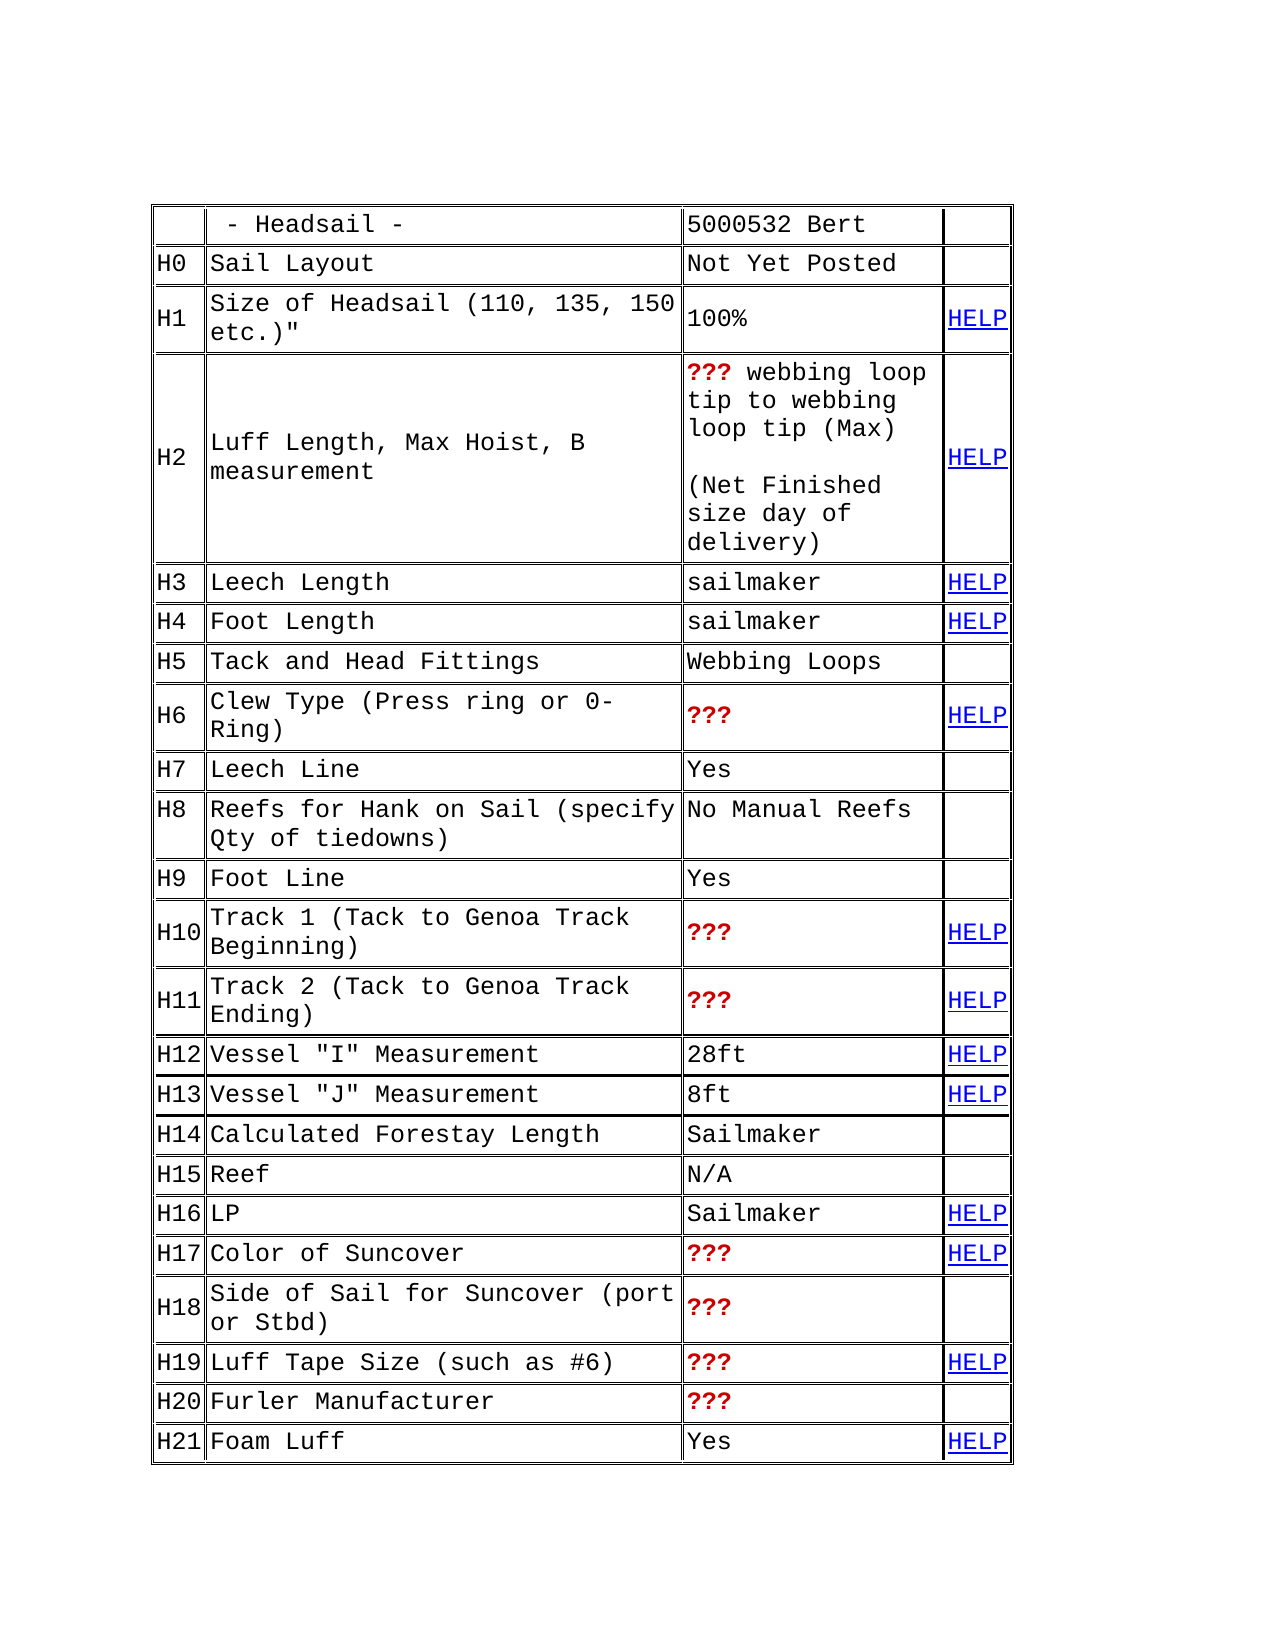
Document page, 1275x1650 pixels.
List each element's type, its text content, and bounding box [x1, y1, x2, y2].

table_cell H2 [152, 352, 206, 562]
table_cell [945, 790, 1011, 858]
table_cell H0 [152, 244, 206, 283]
table_cell [945, 750, 1011, 789]
table_cell Leech Line [207, 753, 681, 789]
table_cell [943, 858, 1012, 898]
table_cell HELP [943, 602, 1012, 641]
table_cell H20 [152, 1382, 206, 1421]
table_cell Tack and Head Fittings [207, 645, 681, 681]
table_cell Clew Type (Press ring or 0-Ring) [207, 685, 681, 749]
table_cell Vessel "I" Measurement [207, 1038, 681, 1074]
table_cell Foam Luff [206, 1425, 682, 1461]
table_cell Foot Length [207, 605, 681, 641]
table_cell H19 [152, 1342, 206, 1382]
table_header [943, 207, 1010, 244]
table_cell HELP [943, 1194, 1012, 1233]
table_cell ??? [684, 1237, 942, 1273]
table_cell 8ft [684, 1077, 942, 1114]
table_cell Reef [207, 1157, 681, 1194]
table_cell [943, 1382, 1012, 1421]
table_cell Side of Sail for Suncover (port or Stbd) [207, 1277, 681, 1342]
table_cell H13 [154, 1074, 204, 1114]
table_cell HELP [945, 1034, 1011, 1074]
table_cell sailmaker [684, 565, 942, 602]
table_cell Not Yet Posted [684, 247, 942, 283]
table_header [154, 207, 206, 244]
table_cell HELP [943, 898, 1012, 966]
table_cell H6 [154, 681, 204, 749]
table_cell HELP [945, 284, 1011, 352]
table_header - Headsail - [206, 207, 682, 244]
table_cell H10 [152, 898, 206, 966]
table_cell Track 1 (Tack to Genoa Track Beginning) [207, 901, 681, 966]
table_cell HELP [945, 681, 1011, 749]
table_cell sailmaker [684, 605, 942, 641]
table_cell H4 [152, 602, 206, 641]
table_cell ??? [684, 1277, 942, 1342]
table_cell [943, 244, 1012, 283]
table_cell Calculated Forestay Length [207, 1117, 681, 1154]
table_cell Sailmaker [684, 1197, 942, 1233]
table_cell Luff Length, Max Hoist, B measurement [207, 355, 681, 562]
table_cell Color of Suncover [207, 1237, 681, 1273]
table_cell [943, 1154, 1012, 1194]
table_cell Reefs for Hank on Sail (specify Qty of tiedowns) [207, 793, 681, 858]
table_cell Sailmaker [684, 1117, 942, 1154]
table_cell Leech Length [207, 565, 681, 602]
table_cell HELP [943, 1421, 1011, 1461]
table_cell H16 [152, 1194, 206, 1233]
table_cell Webbing Loops [684, 645, 942, 681]
table_cell [945, 641, 1011, 681]
table_cell Yes [684, 753, 942, 789]
table_cell ??? [684, 901, 942, 966]
table_cell 28ft [684, 1038, 942, 1074]
table_cell HELP [943, 1342, 1012, 1382]
table_cell Sail Layout [207, 247, 681, 283]
table_cell Track 2 (Tack to Genoa Track Ending) [207, 969, 681, 1034]
table_cell HELP [945, 1234, 1011, 1273]
table_cell ??? webbing loop tip to webbing loop tip (Max) (Net Finished size day of delivery) [684, 355, 942, 562]
table_cell ??? [684, 1345, 942, 1382]
table_cell H8 [154, 790, 204, 858]
table_cell [945, 1274, 1011, 1342]
table_cell ??? [684, 685, 942, 749]
table_cell [945, 1114, 1010, 1154]
table_cell H15 [152, 1154, 206, 1194]
table_cell No Manual Reefs [684, 793, 942, 858]
table_cell H7 [154, 750, 204, 789]
table_cell H11 [152, 966, 206, 1034]
table_cell H1 [154, 284, 204, 352]
table_cell Vessel "J" Measurement [207, 1077, 681, 1114]
table_cell H21 [154, 1421, 206, 1461]
table_cell H18 [154, 1274, 204, 1342]
table_cell HELP [943, 562, 1012, 602]
table_cell 100% [684, 287, 942, 352]
table_cell H3 [152, 562, 206, 602]
table_cell ??? [684, 969, 942, 1034]
table_header 5000532 Bert [683, 207, 943, 244]
table_cell HELP [945, 1074, 1010, 1114]
table_cell Yes [684, 861, 942, 898]
table_cell LP [207, 1197, 681, 1233]
table_cell Furler Manufacturer [207, 1385, 681, 1421]
table_cell H14 [154, 1114, 204, 1154]
table_cell Yes [683, 1425, 943, 1461]
table_cell H17 [154, 1234, 204, 1273]
table_cell HELP [943, 966, 1012, 1034]
table_cell H5 [154, 641, 204, 681]
table_cell Foot Line [207, 861, 681, 898]
table_cell Size of Headsail (110, 135, 150 etc.)" [207, 287, 681, 352]
table_cell ??? [684, 1385, 942, 1421]
table_cell HELP [943, 352, 1012, 562]
table_cell Luff Tape Size (such as #6) [207, 1345, 681, 1382]
table_cell H9 [152, 858, 206, 898]
table_cell H12 [154, 1034, 204, 1074]
table_cell N/A [684, 1157, 942, 1194]
